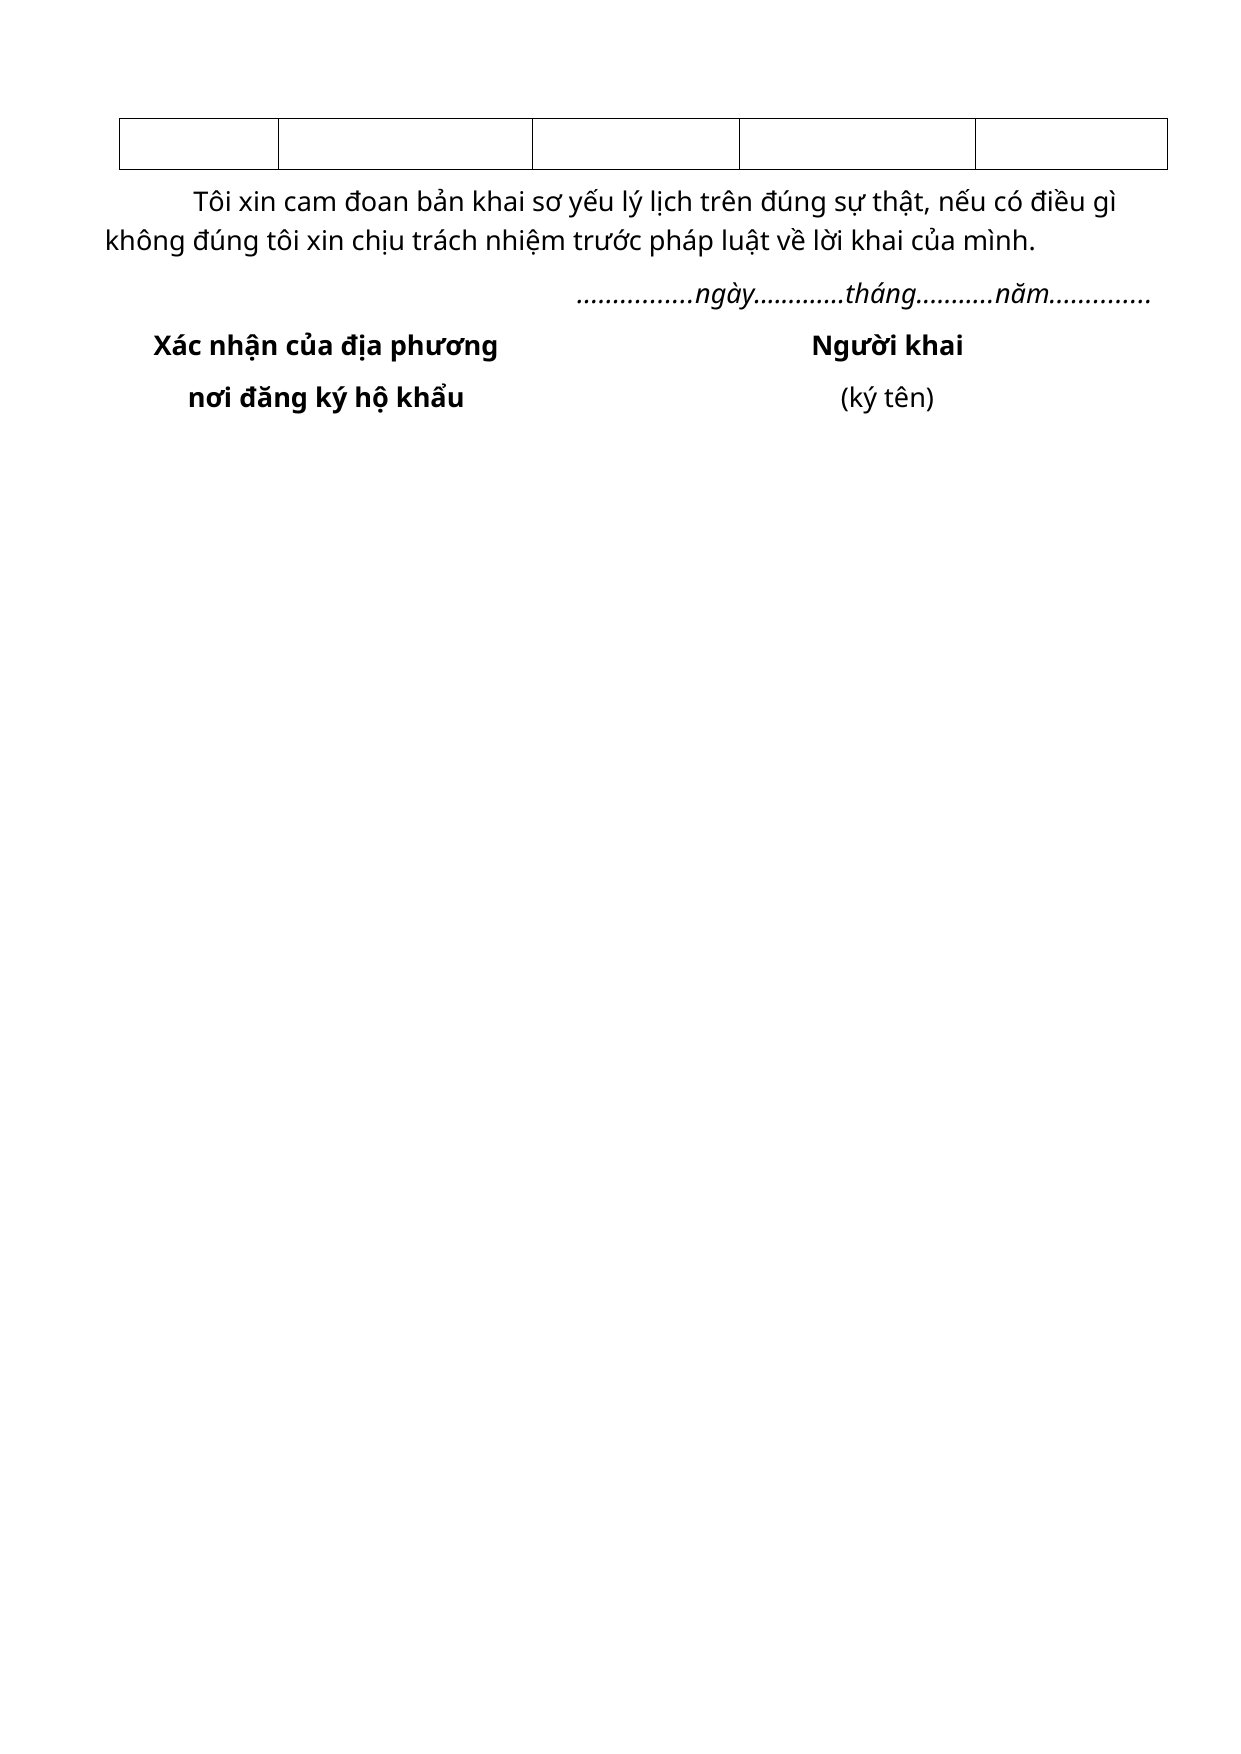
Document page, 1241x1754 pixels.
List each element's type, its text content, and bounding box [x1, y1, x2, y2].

text Xác nhận của địa phương Người khai [75, 326, 1165, 363]
text nơi đăng ký hộ khẩu (ký tên) [75, 379, 1165, 416]
table_cell [976, 119, 1167, 168]
text Tôi xin cam đoan bản khai sơ yếu lý lịch trên đúng sự thật, nếu có điều gì không đúng tôi xin chịu trách nhiệm trước pháp luật về lời khai của mình. [104, 182, 1165, 259]
text ngày tháng năm [104, 274, 1165, 311]
table_cell [120, 119, 278, 168]
table_cell [533, 119, 739, 168]
table_cell [279, 119, 532, 168]
table_cell [740, 119, 975, 168]
